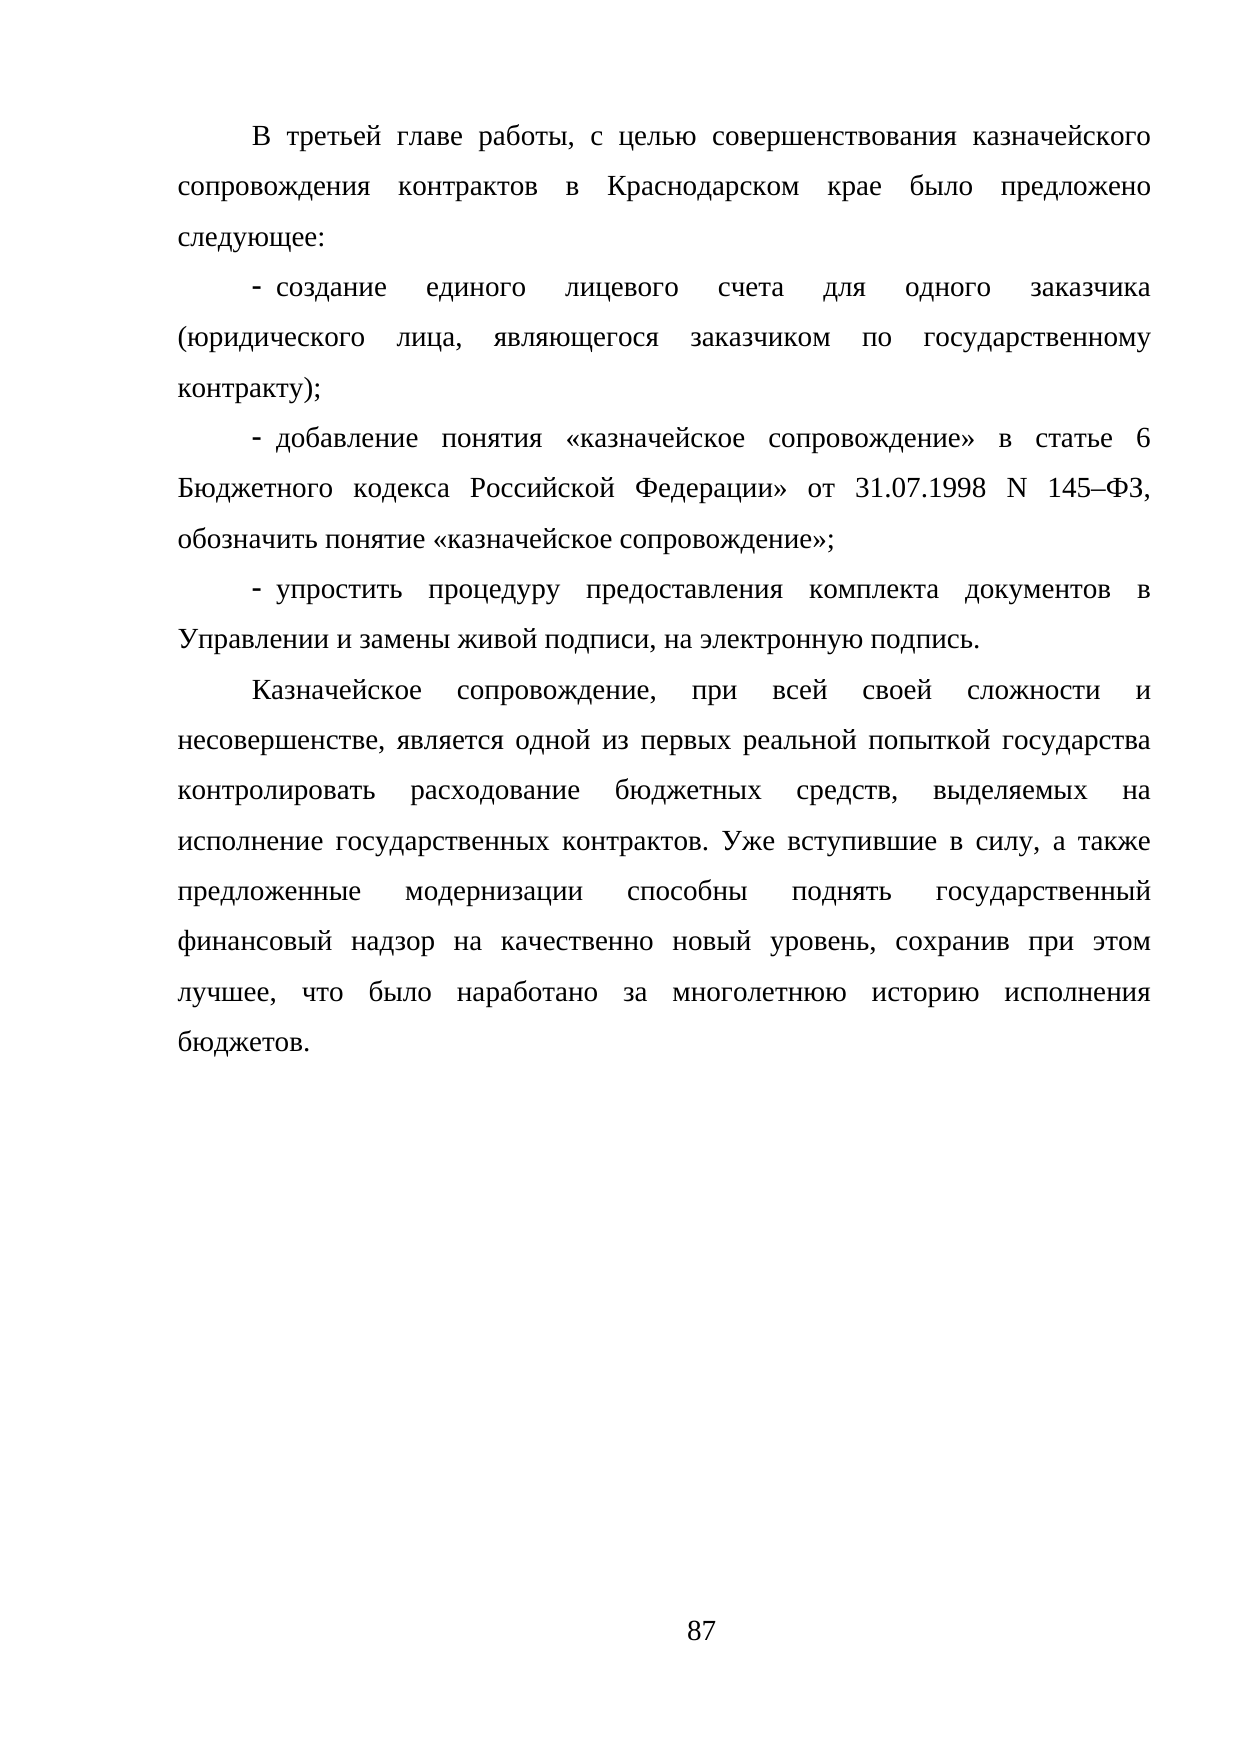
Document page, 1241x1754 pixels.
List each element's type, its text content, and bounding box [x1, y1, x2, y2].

list упростить процедуру предоставления комплекта документов в Управлении и замены живой подписи, на электронную подпись. [177, 571, 1152, 655]
text В третьей главе работы, с целью совершенствования казначейского сопровождения контрактов в Краснодарском крае было предложено следующее: [177, 118, 1152, 252]
list создание единого лицевого счета для одного заказчика (юридического лица, являющегося заказчиком по государственному контракту); [177, 269, 1152, 403]
text Казначейское сопровождение, при всей своей сложности и несовершенстве, является одной из первых реальной попыткой государства контролировать расходование бюджетных средств, выделяемых на исполнение государственных контрактов. Уже вступившие в силу, а также предложенные модернизации способны поднять государственный финансовый надзор на качественно новый уровень, сохранив при этом лучшее, что было наработано за многолетнюю историю исполнения бюджетов. [177, 672, 1152, 1058]
list добавление понятия «казначейское сопровождение» в статье 6 Бюджетного кодекса Российской Федерации» от 31.07.1998 N 145–ФЗ, обозначить понятие «казначейское сопровождение»; [177, 420, 1152, 554]
